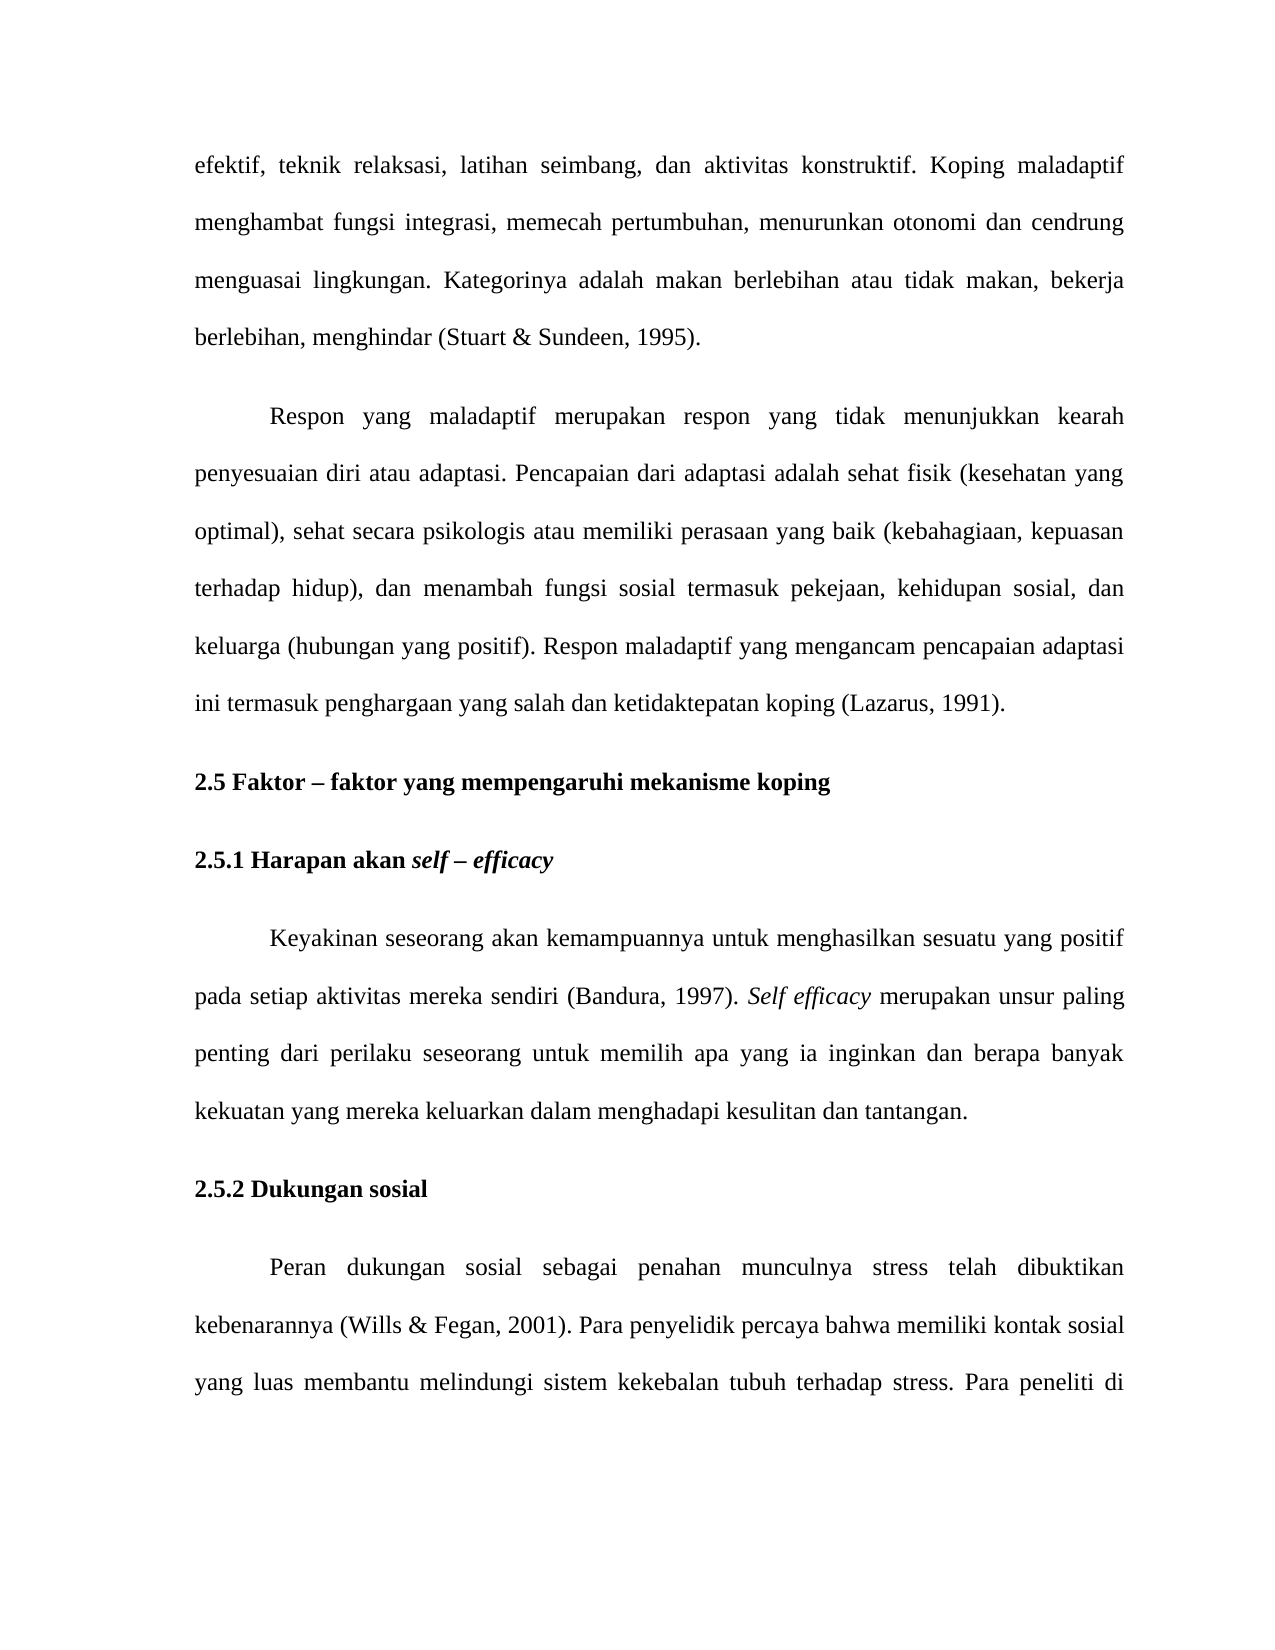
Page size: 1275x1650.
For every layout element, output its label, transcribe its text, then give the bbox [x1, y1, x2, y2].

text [194, 1252, 1125, 1396]
text 2.5.1 Harapan akan self – efficacy [194, 845, 1125, 874]
text Respon yang maladaptif merupakan respon yang tidak menunjukkan kearah penyesuaian diri atau adaptasi. Pencapaian dari adaptasi adalah sehat fisik (kesehatan yang optimal), sehat secara psikologis atau memiliki perasaan yang baik (kebahagiaan, kepuasan terhadap hidup), dan menambah fungsi sosial termasuk pekejaan, kehidupan sosial, dan keluarga (hubungan yang positif). Respon maladaptif yang mengancam pencapaian adaptasi ini termasuk penghargaan yang salah dan ketidaktepatan koping (Lazarus, 1991). [194, 401, 1125, 717]
text 2.5.2 Dukungan sosial [194, 1174, 1125, 1203]
text Keyakinan seseorang akan kemampuannya untuk menghasilkan sesuatu yang positif pada setiap aktivitas mereka sendiri (Bandura, 1997). Self efficacy merupakan unsur paling penting dari perilaku seseorang untuk memilih apa yang ia inginkan dan berapa banyak kekuatan yang mereka keluarkan dalam menghadapi kesulitan dan tantangan. [194, 923, 1125, 1124]
text 2.5 Faktor – faktor yang mempengaruhi mekanisme koping [194, 767, 1125, 795]
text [194, 150, 1125, 351]
